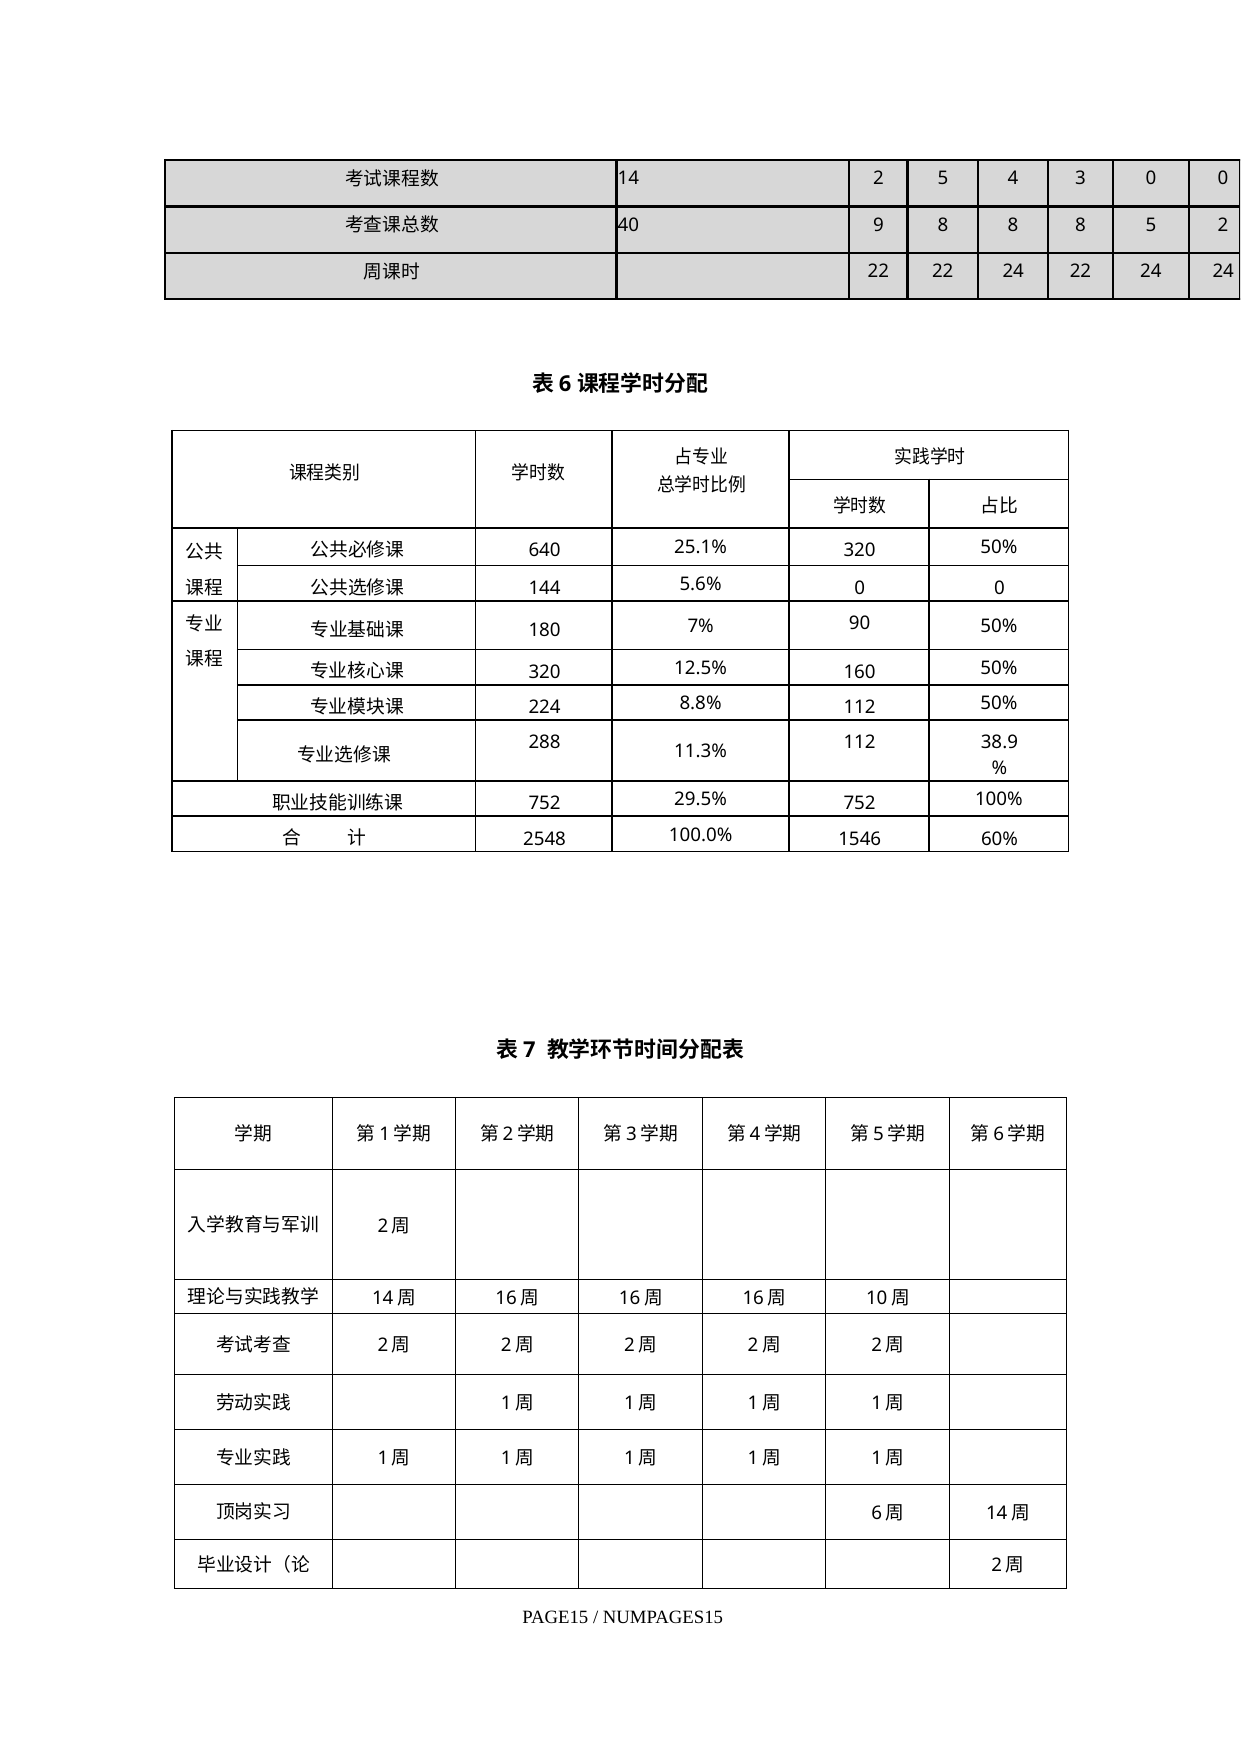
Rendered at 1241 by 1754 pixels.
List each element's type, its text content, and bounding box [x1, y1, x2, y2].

table_cell 3 [1049, 161, 1112, 205]
table_cell 50% [930, 686, 1068, 719]
table_cell 5.6% [613, 566, 788, 600]
table_cell 320 [476, 650, 611, 684]
table_cell 职业技能训练课 [173, 782, 475, 815]
table_cell 11.3% [613, 721, 788, 780]
table_cell [333, 1375, 455, 1428]
table_cell 0 [790, 566, 928, 600]
table_cell 288 [476, 721, 611, 780]
table_cell 6周 [826, 1485, 949, 1538]
table_cell [950, 1430, 1066, 1483]
table_cell 0 [1190, 161, 1239, 205]
table_cell 50% [930, 529, 1068, 565]
table_cell 专业基础课 [238, 602, 475, 648]
table_cell 112 [790, 721, 928, 780]
table_cell 40 [618, 208, 848, 252]
table_cell 24 [979, 254, 1047, 298]
table_cell 1周 [579, 1375, 702, 1428]
table_cell 320 [790, 529, 928, 565]
table_header 第5学期 [826, 1098, 949, 1168]
table_cell 38.9% [930, 721, 1068, 780]
table_cell 8 [1049, 208, 1112, 252]
table_cell 2周 [456, 1314, 578, 1373]
table_cell 112 [790, 686, 928, 719]
table_cell 60% [930, 817, 1068, 851]
table_cell 24 [1190, 254, 1239, 298]
table_header 第1学期 [333, 1098, 455, 1168]
table_cell 50% [930, 650, 1068, 684]
table_cell [950, 1314, 1066, 1373]
table_cell 顶岗实习 [175, 1485, 332, 1538]
table_cell [579, 1485, 702, 1538]
table_cell [826, 1170, 949, 1279]
table_cell 10周 [826, 1280, 949, 1312]
table_cell 29.5% [613, 782, 788, 815]
table_cell 5 [909, 161, 977, 205]
table_cell 周课时 [166, 254, 615, 298]
table_cell 占比 [930, 480, 1068, 527]
table_cell 考试考查 [175, 1314, 332, 1373]
table_header 课程类别 [173, 431, 475, 527]
table_cell 640 [476, 529, 611, 565]
table_cell 2548 [476, 817, 611, 851]
table_header 第2学期 [456, 1098, 578, 1168]
table_cell 公共必修课 [238, 529, 475, 565]
table_cell 2周 [703, 1314, 825, 1373]
table_cell 50% [930, 602, 1068, 648]
table_cell 16周 [703, 1280, 825, 1312]
table_cell 24 [1114, 254, 1188, 298]
table_cell 180 [476, 602, 611, 648]
table_cell [333, 1485, 455, 1538]
table_cell [579, 1540, 702, 1588]
table_cell 22 [909, 254, 977, 298]
table_cell 劳动实践 [175, 1375, 332, 1428]
table_cell 14 [618, 161, 848, 205]
table_cell 公共课程 [173, 529, 237, 600]
table_header 实践学时 [790, 431, 1068, 478]
table_cell 2周 [950, 1540, 1066, 1588]
table_cell [333, 1540, 455, 1588]
table_cell 25.1% [613, 529, 788, 565]
table_cell 2周 [333, 1170, 455, 1279]
table_cell 9 [850, 208, 906, 252]
table_cell 22 [850, 254, 906, 298]
table_cell [456, 1170, 578, 1279]
table_cell 公共选修课 [238, 566, 475, 600]
text 表6 课程学时分配 [165, 365, 1075, 398]
table_cell 专业模块课 [238, 686, 475, 719]
table_cell [826, 1540, 949, 1588]
table_cell 1周 [826, 1430, 949, 1483]
table_cell 2周 [333, 1314, 455, 1373]
table_cell 毕业设计（论文） [175, 1540, 332, 1588]
table_cell 1546 [790, 817, 928, 851]
table_cell 5 [1114, 208, 1188, 252]
text 表7 教学环节时间分配表 [165, 1032, 1075, 1064]
table_cell 752 [790, 782, 928, 815]
table_header 学时数 [476, 431, 611, 527]
table_cell [950, 1280, 1066, 1312]
table_cell 752 [476, 782, 611, 815]
table_cell 考试课程数 [166, 161, 615, 205]
table_cell 2 [850, 161, 906, 205]
table_cell 22 [1049, 254, 1112, 298]
table_cell 1周 [333, 1430, 455, 1483]
table_cell 8 [909, 208, 977, 252]
table_cell 1周 [703, 1375, 825, 1428]
table_cell [579, 1170, 702, 1279]
table_cell 14周 [950, 1485, 1066, 1538]
table_cell 0 [1114, 161, 1188, 205]
table_cell 1周 [456, 1375, 578, 1428]
table_cell 学时数 [790, 480, 928, 527]
table_cell 8.8% [613, 686, 788, 719]
table_cell 合 计 [173, 817, 475, 851]
table_cell 考查课总数 [166, 208, 615, 252]
table_cell 2周 [826, 1314, 949, 1373]
table_cell [456, 1540, 578, 1588]
table_cell 4 [979, 161, 1047, 205]
table_cell 理论与实践教学 [175, 1280, 332, 1312]
table_cell 专业实践 [175, 1430, 332, 1483]
table_cell 入学教育与军训 [175, 1170, 332, 1279]
table_cell 100.0% [613, 817, 788, 851]
table_cell [703, 1540, 825, 1588]
table_cell 1周 [826, 1375, 949, 1428]
table_header 第3学期 [579, 1098, 702, 1168]
table_cell 7% [613, 602, 788, 648]
table_cell 16周 [456, 1280, 578, 1312]
table_cell 1周 [703, 1430, 825, 1483]
table_cell [618, 254, 848, 298]
table_cell [950, 1375, 1066, 1428]
table_cell [456, 1485, 578, 1538]
table_cell 1周 [579, 1430, 702, 1483]
table_cell 2周 [579, 1314, 702, 1373]
table_cell 90 [790, 602, 928, 648]
table_cell 16周 [579, 1280, 702, 1312]
table_cell 144 [476, 566, 611, 600]
table_cell 8 [979, 208, 1047, 252]
table_cell 100% [930, 782, 1068, 815]
table_header 第6学期 [950, 1098, 1066, 1168]
table_header 第4学期 [703, 1098, 825, 1168]
table_cell 224 [476, 686, 611, 719]
table_header 占专业 总学时比例 [613, 431, 788, 527]
table_cell 14周 [333, 1280, 455, 1312]
table_cell [703, 1485, 825, 1538]
table_cell [703, 1170, 825, 1279]
table_cell 2 [1190, 208, 1239, 252]
table_cell 12.5% [613, 650, 788, 684]
table_cell 专业课程 [173, 602, 237, 780]
table_cell 160 [790, 650, 928, 684]
table_cell 0 [930, 566, 1068, 600]
table_cell 专业选修课 [238, 721, 475, 780]
table_cell 1周 [456, 1430, 578, 1483]
table_header 学期 [175, 1098, 332, 1168]
table_cell [950, 1170, 1066, 1279]
table_cell 专业核心课 [238, 650, 475, 684]
